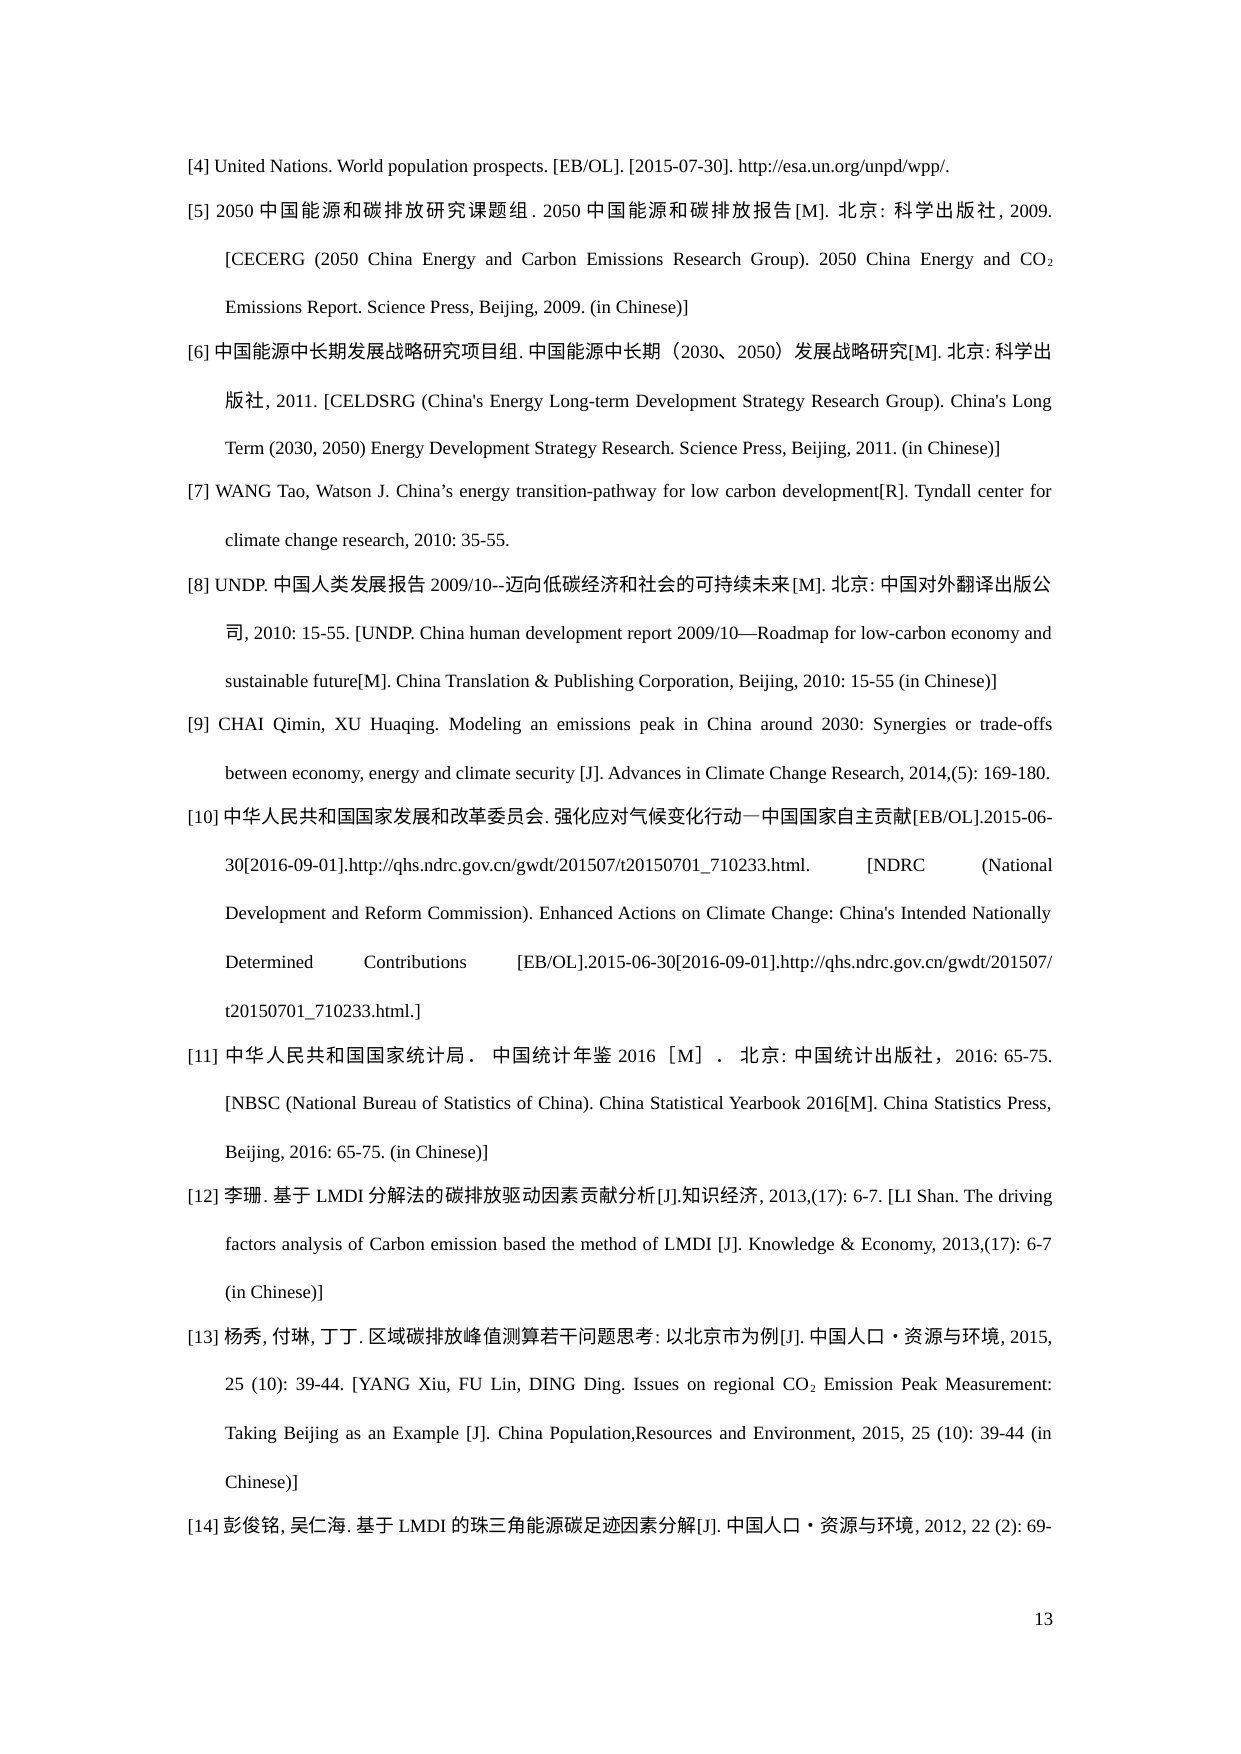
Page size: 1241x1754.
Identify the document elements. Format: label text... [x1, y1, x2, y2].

text [6] 中国能源中长期发展战略研究项目组. 中国能源中长期（2030、2050）发展战略研究[M]. 北京: 科学出版社, 2011. [CELDSRG (China's Energy Long-term Development Strategy Research Group). China's Long Term (2030, 2050) Energy Development Strategy Research. Science Press, Beijing, 2011. (in Chinese)] [187, 334, 1053, 464]
text [10] 中华人民共和国国家发展和改革委员会. 强化应对气候变化行动—中国国家自主贡献[EB/OL].2015-06-30[2016-09-01].http://qhs.ndrc.gov.cn/gwdt/201507/t20150701_710233.html. [NDRC (National Development and Reform Commission). Enhanced Actions on Climate Change: China's Intended Nationally Determined Contributions [EB/OL].2015-06-30[2016-09-01].http://qhs.ndrc.gov.cn/gwdt/201507/t20150701_710233.html.] [187, 799, 1053, 1027]
text [12] 李珊. 基于LMDI分解法的碳排放驱动因素贡献分析[J].知识经济, 2013,(17): 6-7. [LI Shan. The driving factors analysis of Carbon emission based the method of LMDI [J]. Knowledge & Economy, 2013,(17): 6-7 (in Chinese)] [187, 1178, 1053, 1308]
text [13] 杨秀, 付琳, 丁丁. 区域碳排放峰值测算若干问题思考: 以北京市为例[J]. 中国人口•资源与环境, 2015, 25 (10): 39-44. [YANG Xiu, FU Lin, DING Ding. Issues on regional CO2 Emission Peak Measurement: Taking Beijing as an Example [J]. China Population,Resources and Environment, 2015, 25 (10): 39-44 (in Chinese)] [187, 1319, 1053, 1498]
text [4] United Nations. World population prospects. [EB/OL]. [2015-07-30]. http://esa.un.org/unpd/wpp/. [187, 150, 1053, 182]
text [8] UNDP. 中国人类发展报告2009/10--迈向低碳经济和社会的可持续未来[M]. 北京: 中国对外翻译出版公司, 2010: 15-55. [UNDP. China human development report 2009/10—Roadmap for low-carbon economy and sustainable future[M]. China Translation & Publishing Corporation, Beijing, 2010: 15-55 (in Chinese)] [187, 567, 1053, 697]
text [9] CHAI Qimin, XU Huaqing. Modeling an emissions peak in China around 2030: Synergies or trade-offs between economy, energy and climate security [J]. Advances in Climate Change Research, 2014,(5): 169-180. [187, 707, 1053, 789]
text [7] WANG Tao, Watson J. China’s energy transition-pathway for low carbon development[R]. Tyndall center for climate change research, 2010: 35-55. [187, 475, 1053, 556]
text [11] 中华人民共和国国家统计局． 中国统计年鉴2016［M］． 北京: 中国统计出版社，2016: 65-75. [NBSC (National Bureau of Statistics of China). China Statistical Yearbook 2016[M]. China Statistics Press, Beijing, 2016: 65-75. (in Chinese)] [187, 1038, 1053, 1168]
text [187, 1508, 1053, 1541]
text [5] 2050中国能源和碳排放研究课题组. 2050中国能源和碳排放报告[M]. 北京: 科学出版社, 2009. [CECERG (2050 China Energy and Carbon Emissions Research Group). 2050 China Energy and CO2 Emissions Report. Science Press, Beijing, 2009. (in Chinese)] [187, 193, 1053, 323]
